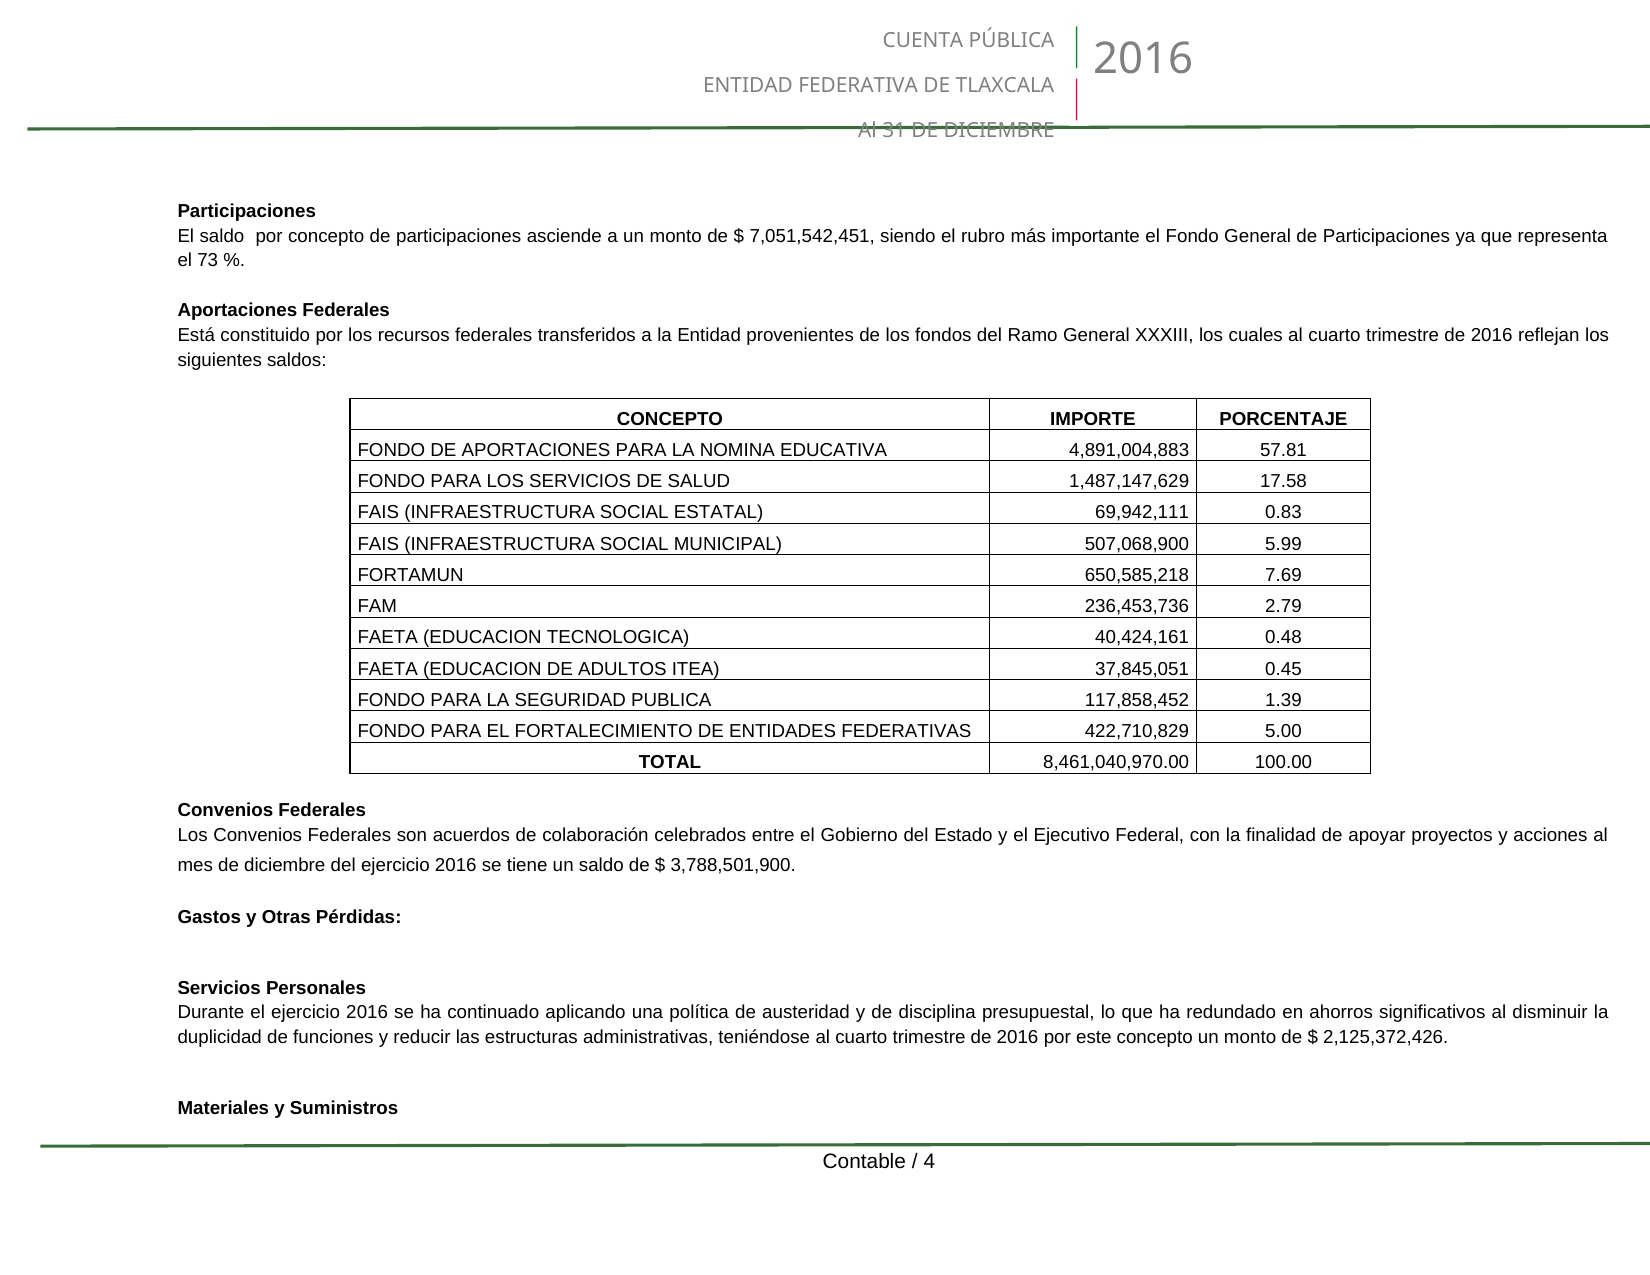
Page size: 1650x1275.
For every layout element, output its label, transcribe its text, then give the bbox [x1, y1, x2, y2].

text Participaciones [177, 199, 1609, 221]
table_cell 4,891,004,883 [990, 430, 1196, 460]
table_header IMPORTE [990, 399, 1196, 429]
table_cell 0.83 [1197, 493, 1370, 523]
table_cell 100.00 [1197, 743, 1370, 773]
table_cell 5.99 [1197, 524, 1370, 554]
table_cell 0.48 [1197, 618, 1370, 648]
table_header PORCENTAJE [1197, 399, 1370, 429]
table_cell 507,068,900 [990, 524, 1196, 554]
picture [1069, 13, 1089, 126]
table_cell 5.00 [1197, 711, 1370, 742]
table_header CONCEPTO [351, 399, 989, 429]
table_cell 40,424,161 [990, 618, 1196, 648]
table_cell TOTAL [351, 743, 989, 773]
table_cell 37,845,051 [990, 649, 1196, 679]
text Los Convenios Federales son acuerdos de colaboración celebrados entre el Gobierno del Estado y el Ejecutivo Federal, con la finalidad de apoyar proyectos y acciones al mes de diciembre del ejercicio 2016 se tiene un saldo de $ 3,788,501,900. [177, 823, 1609, 877]
text Está constituido por los recursos federales transferidos a la Entidad provenientes de los fondos del Ramo General XXXIII, los cuales al cuarto trimestre de 2016 reflejan los siguientes saldos: [177, 323, 1609, 370]
table_cell 0.45 [1197, 649, 1370, 679]
table_cell 17.58 [1197, 461, 1370, 492]
text Durante el ejercicio 2016 se ha continuado aplicando una política de austeridad y de disciplina presupuestal, lo que ha redundado en ahorros significativos al disminuir la duplicidad de funciones y reducir las estructuras administrativas, teniéndose al cuarto trimestre de 2016 por este concepto un monto de $ 2,125,372,426. [177, 1001, 1609, 1048]
table_cell FAIS (INFRAESTRUCTURA SOCIAL MUNICIPAL) [351, 524, 989, 554]
table_cell FONDO PARA LOS SERVICIOS DE SALUD [351, 461, 989, 492]
text Servicios Personales [177, 977, 1609, 998]
table_cell 8,461,040,970.00 [990, 743, 1196, 773]
table_cell 117,858,452 [990, 680, 1196, 710]
table_cell 236,453,736 [990, 586, 1196, 617]
table_cell 69,942,111 [990, 493, 1196, 523]
table_cell 57.81 [1197, 430, 1370, 460]
table_cell FAETA (EDUCACION TECNOLOGICA) [351, 618, 989, 648]
table_cell 422,710,829 [990, 711, 1196, 742]
table_cell 650,585,218 [990, 555, 1196, 585]
table_cell 2.79 [1197, 586, 1370, 617]
table_cell 1.39 [1197, 680, 1370, 710]
table_cell FORTAMUN [351, 555, 989, 585]
table_cell FONDO PARA EL FORTALECIMIENTO DE ENTIDADES FEDERATIVAS [351, 711, 989, 742]
text Aportaciones Federales [177, 299, 1609, 320]
text Gastos y Otras Pérdidas: [177, 906, 1609, 928]
table_cell 7.69 [1197, 555, 1370, 585]
text Materiales y Suministros [177, 1097, 1609, 1118]
text El saldo por concepto de participaciones asciende a un monto de $ 7,051,542,451, siendo el rubro más importante el Fondo General de Participaciones ya que representa el 73 %. [177, 224, 1609, 271]
table_cell FAIS (INFRAESTRUCTURA SOCIAL ESTATAL) [351, 493, 989, 523]
table_cell FONDO DE APORTACIONES PARA LA NOMINA EDUCATIVA [351, 430, 989, 460]
table_cell 1,487,147,629 [990, 461, 1196, 492]
table_cell FONDO PARA LA SEGURIDAD PUBLICA [351, 680, 989, 710]
text Convenios Federales [177, 799, 1609, 820]
table_cell FAM [351, 586, 989, 617]
table_cell FAETA (EDUCACION DE ADULTOS ITEA) [351, 649, 989, 679]
